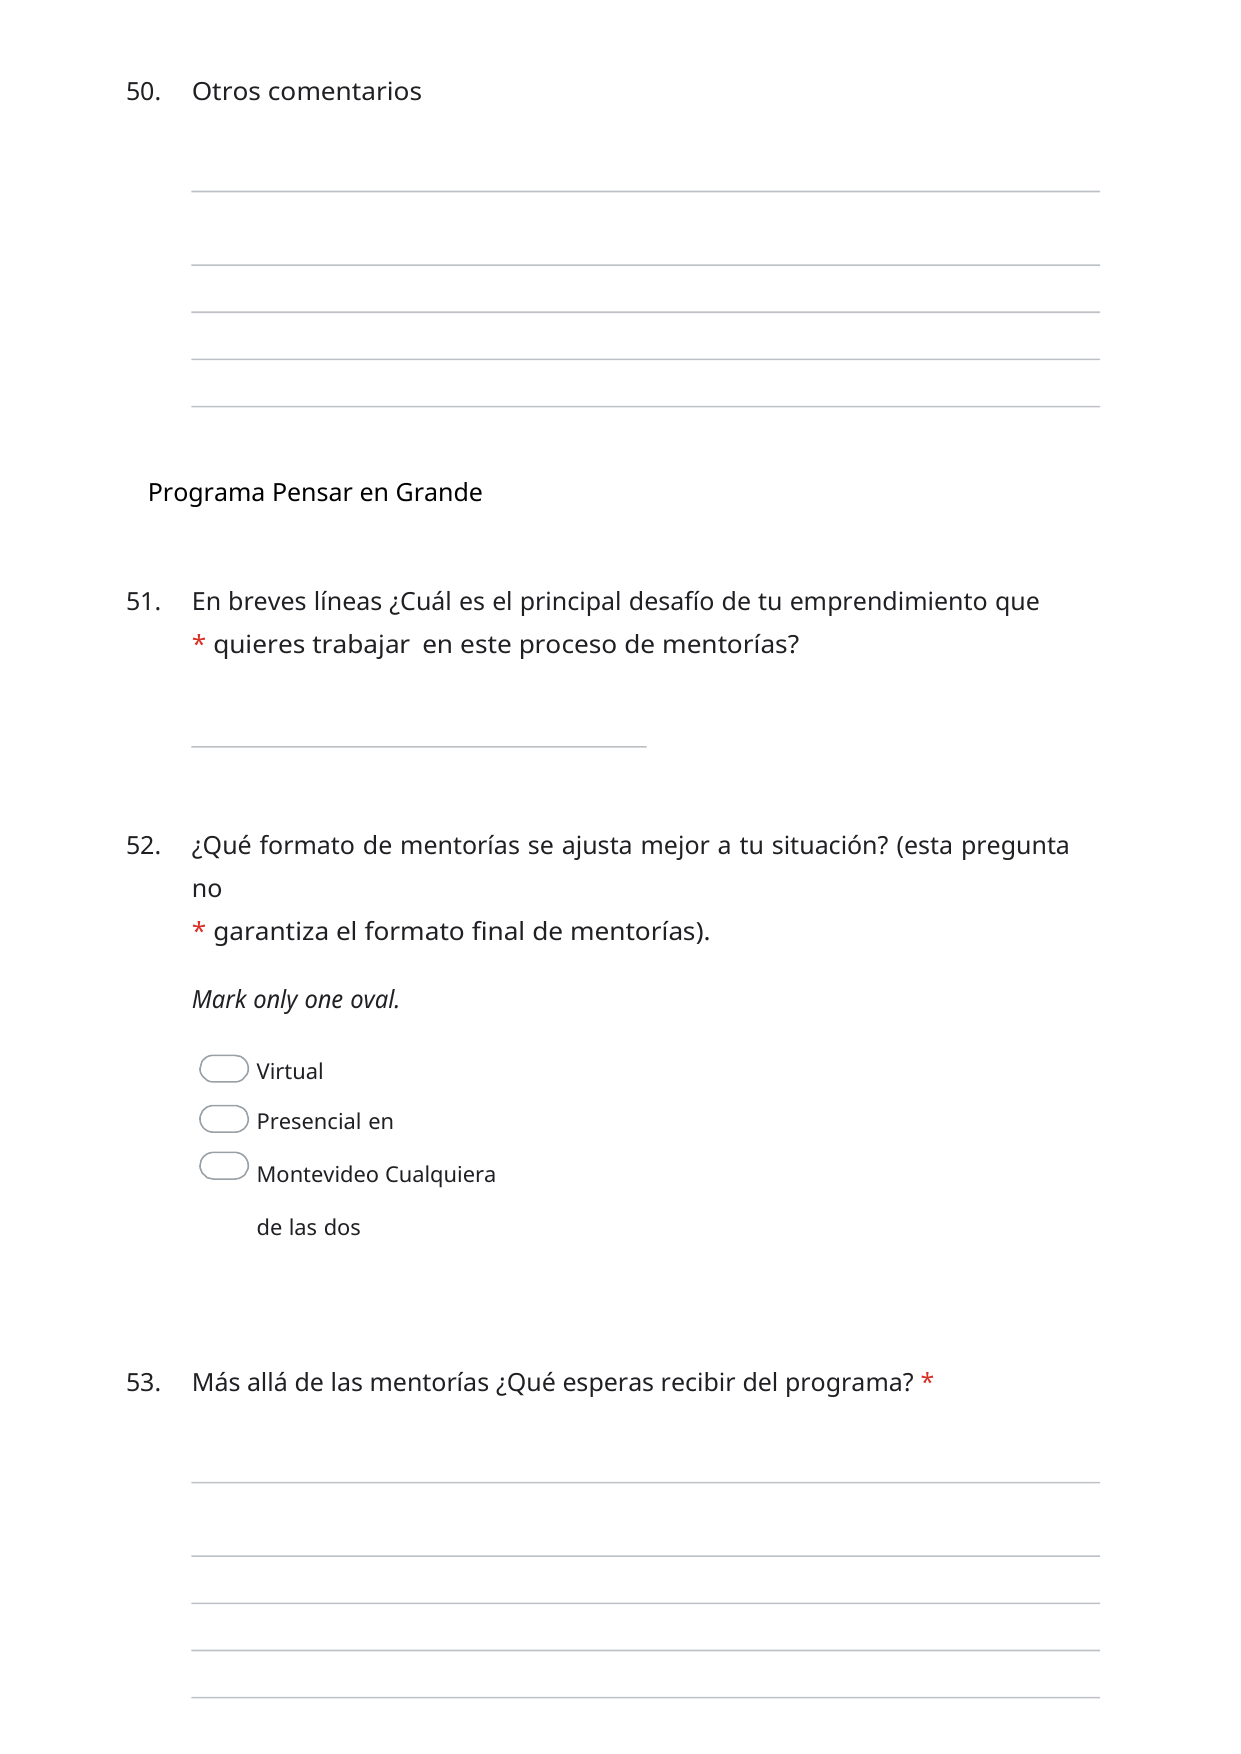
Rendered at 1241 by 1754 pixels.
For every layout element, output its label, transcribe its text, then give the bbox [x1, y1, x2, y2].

list Otros comentarios [126, 74, 1113, 108]
text Programa Pensar en Grande [148, 474, 1113, 508]
text Presencial en Montevideo Cualquiera de las dos [256, 1106, 522, 1242]
list En breves líneas ¿Cuál es el principal desafío de tu emprendimiento que * quieres trabajar en este proceso de mentorías? [126, 584, 1101, 661]
text Mark only one oval. [192, 982, 1113, 1016]
list ¿Qué formato de mentorías se ajusta mejor a tu situación? (esta pregunta no * garantiza el formato final de mentorías). [126, 828, 1101, 948]
text Virtual [256, 1056, 1113, 1085]
list Más allá de las mentorías ¿Qué esperas recibir del programa? * [126, 1365, 1113, 1399]
